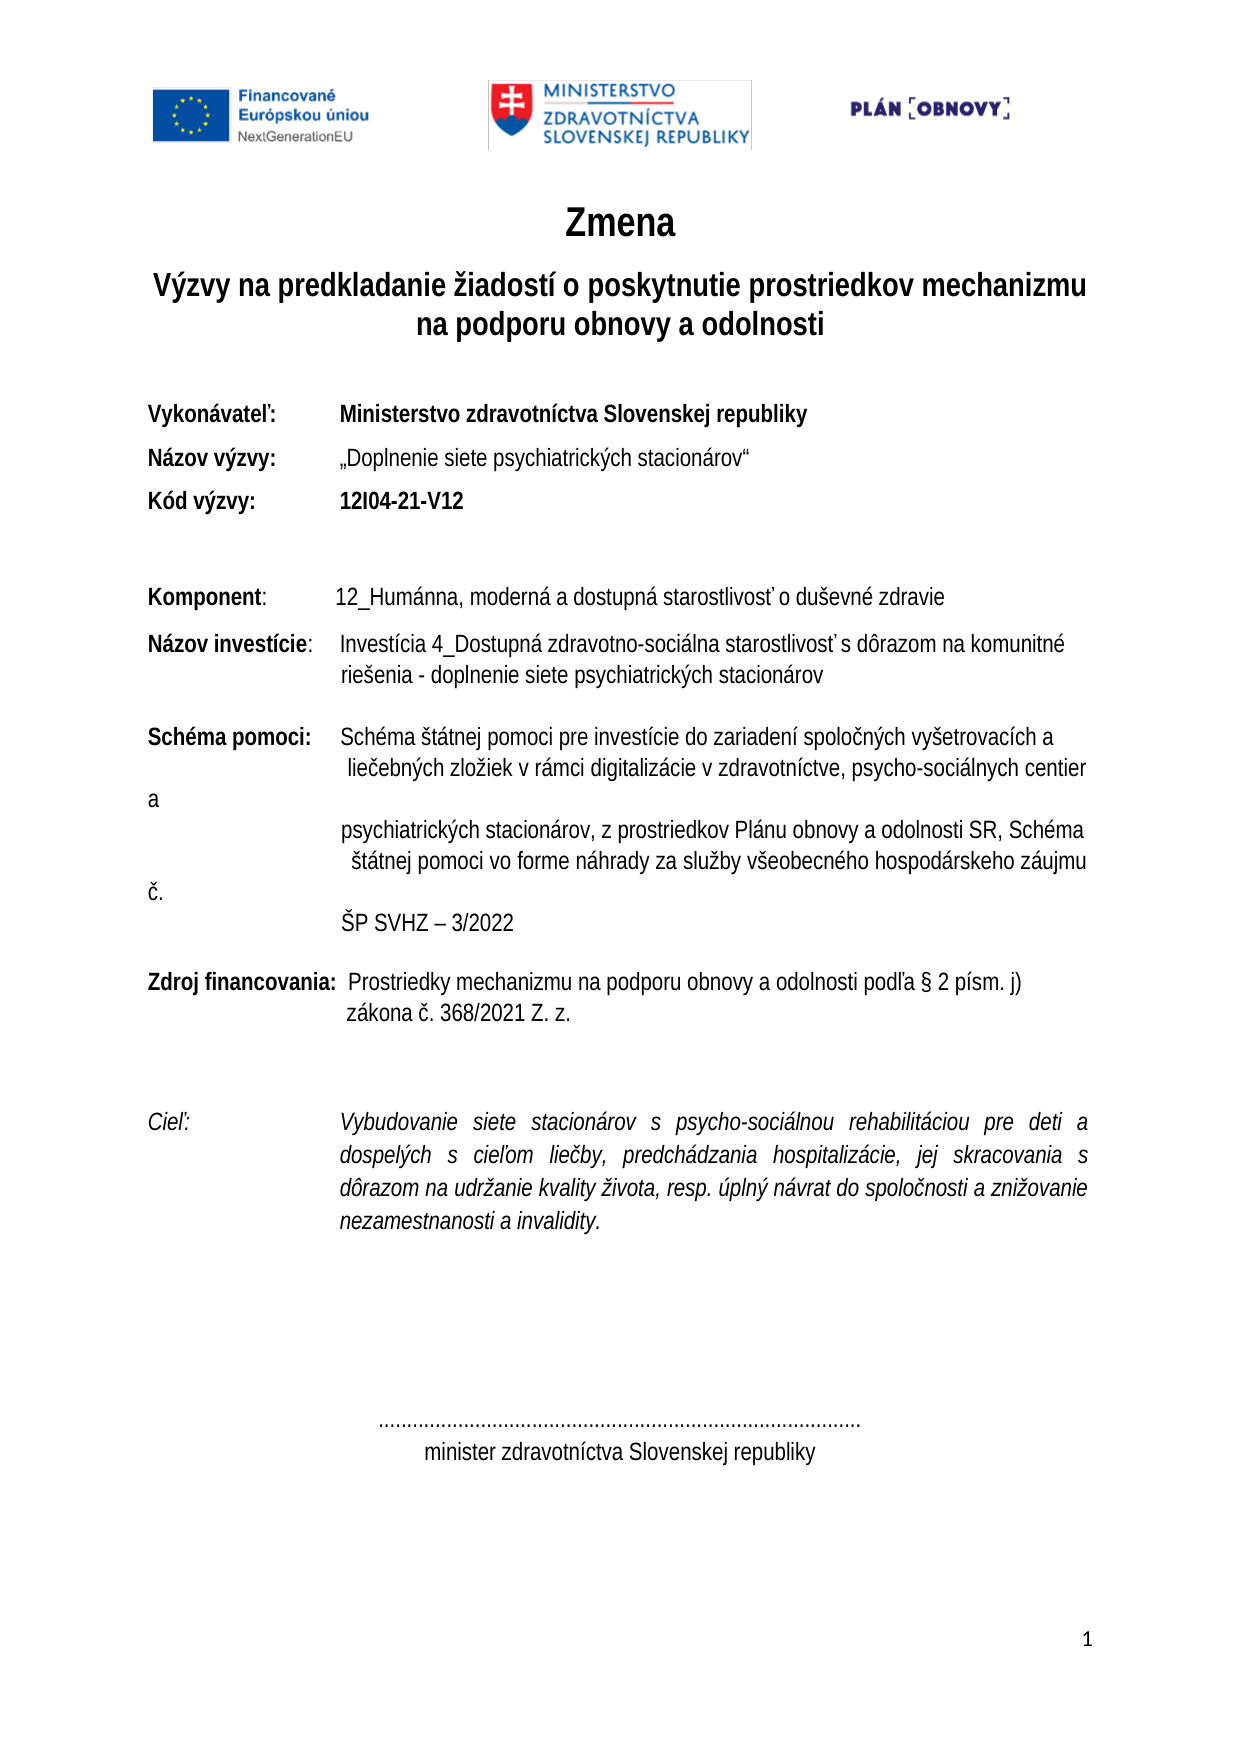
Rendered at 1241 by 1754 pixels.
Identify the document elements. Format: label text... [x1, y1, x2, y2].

text Zmena [148, 197, 1093, 245]
text Kód výzvy: 12I04-21-V12 [148, 486, 1093, 515]
text Názov výzvy: „Doplnenie siete psychiatrických stacionárov“ [148, 443, 1093, 471]
text Schéma pomoci: Schéma štátnej pomoci pre investície do zariadení spoločných vyšetrovacích a [148, 722, 1093, 751]
text liečebných zložiek v rámci digitalizácie v zdravotníctve, psycho-sociálnych centier a [148, 753, 1093, 812]
text štátnej pomoci vo forme náhrady za služby všeobecného hospodárskeho záujmu č. [148, 846, 1093, 905]
text Komponent: 12_Humánna, moderná a dostupná starostlivosť o duševné zdravie [148, 581, 1093, 610]
text Zdroj financovania: Prostriedky mechanizmu na podporu obnovy a odolnosti podľa § 2 písm. j) [148, 967, 1093, 996]
list ..................................................................................... [148, 1403, 1093, 1432]
picture [147, 73, 1020, 150]
text zákona č. 368/2021 Z. z. [148, 998, 1093, 1027]
text psychiatrických stacionárov, z prostriedkov Plánu obnovy a odolnosti SR, Schéma [148, 815, 1093, 843]
text Výzvy na predkladanie žiadostí o poskytnutie prostriedkov mechanizmu na podporu obnovy a odolnosti [148, 266, 1093, 342]
text riešenia - doplnenie siete psychiatrických stacionárov [148, 660, 1093, 689]
text Názov investície: Investícia 4_Dostupná zdravotno-sociálna starostlivosť s dôrazom na komunitné [148, 629, 1093, 658]
list minister zdravotníctva Slovenskej republiky [148, 1436, 1093, 1465]
list Cieľ: Vybudovanie siete stacionárov s psycho-sociálnou rehabilitáciou pre deti a dospelých s cieľom liečby, predchádzania hospitalizácie, jej skracovania s dôrazom na udržanie kvality života, resp. úplný návrat do spoločnosti a znižovanie nezamestnanosti a invalidity. [148, 1107, 1093, 1235]
text ŠP SVHZ – 3/2022 [148, 907, 1093, 936]
text Vykonávateľ: Ministerstvo zdravotníctva Slovenskej republiky [148, 399, 1093, 428]
